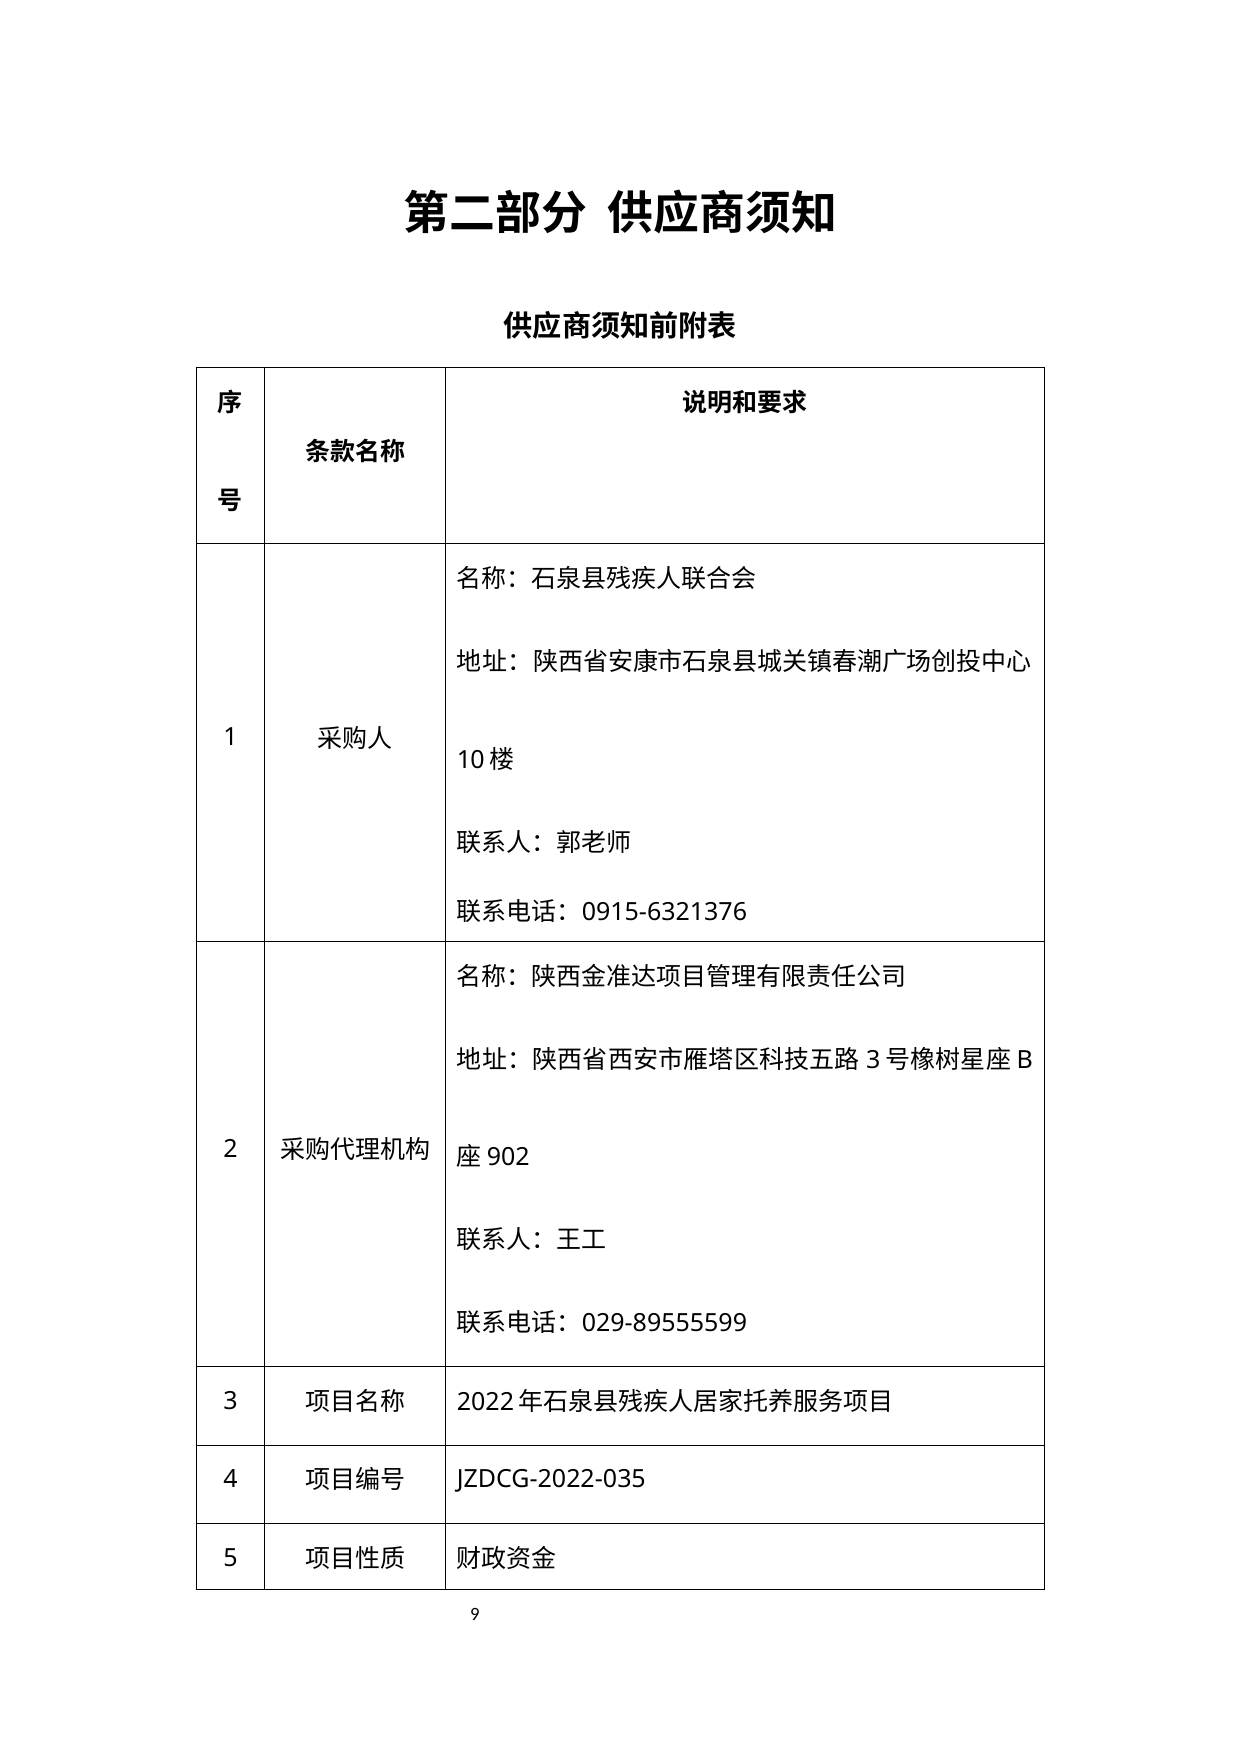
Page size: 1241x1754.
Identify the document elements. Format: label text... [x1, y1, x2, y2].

table_cell 项目名称 [265, 1367, 445, 1444]
table_cell 2022年石泉县残疾人居家托养服务项目 [446, 1367, 1044, 1444]
table_header 条款名称 [265, 368, 445, 543]
table_cell 4 [197, 1446, 264, 1523]
table_cell 3 [197, 1367, 264, 1444]
table_header 序号 [197, 368, 264, 543]
subtitle 第二部分 供应商须知 [187, 161, 1053, 258]
table_cell 采购代理机构 [265, 942, 445, 1366]
table_cell JZDCG-2022-035 [446, 1446, 1044, 1523]
table_cell 1 [197, 544, 264, 941]
table_header 说明和要求 [446, 368, 1044, 543]
table_cell 采购人 [265, 544, 445, 941]
table_cell 名称：陕西金准达项目管理有限责任公司 地址：陕西省西安市雁塔区科技五路3号橡树星座B座902 联系人：王工 联系电话：029-89555599 [446, 942, 1044, 1366]
table_cell 名称：石泉县残疾人联合会 地址：陕西省安康市石泉县城关镇春潮广场创投中心10楼 联系人：郭老师 联系电话：0915-6321376 [446, 544, 1044, 941]
table_cell 项目性质 [265, 1524, 445, 1589]
table_cell 5 [197, 1524, 264, 1589]
table_cell 项目编号 [265, 1446, 445, 1523]
text 供应商须知前附表 [187, 292, 1053, 357]
table_cell 2 [197, 942, 264, 1366]
table_cell 财政资金 [446, 1524, 1044, 1589]
